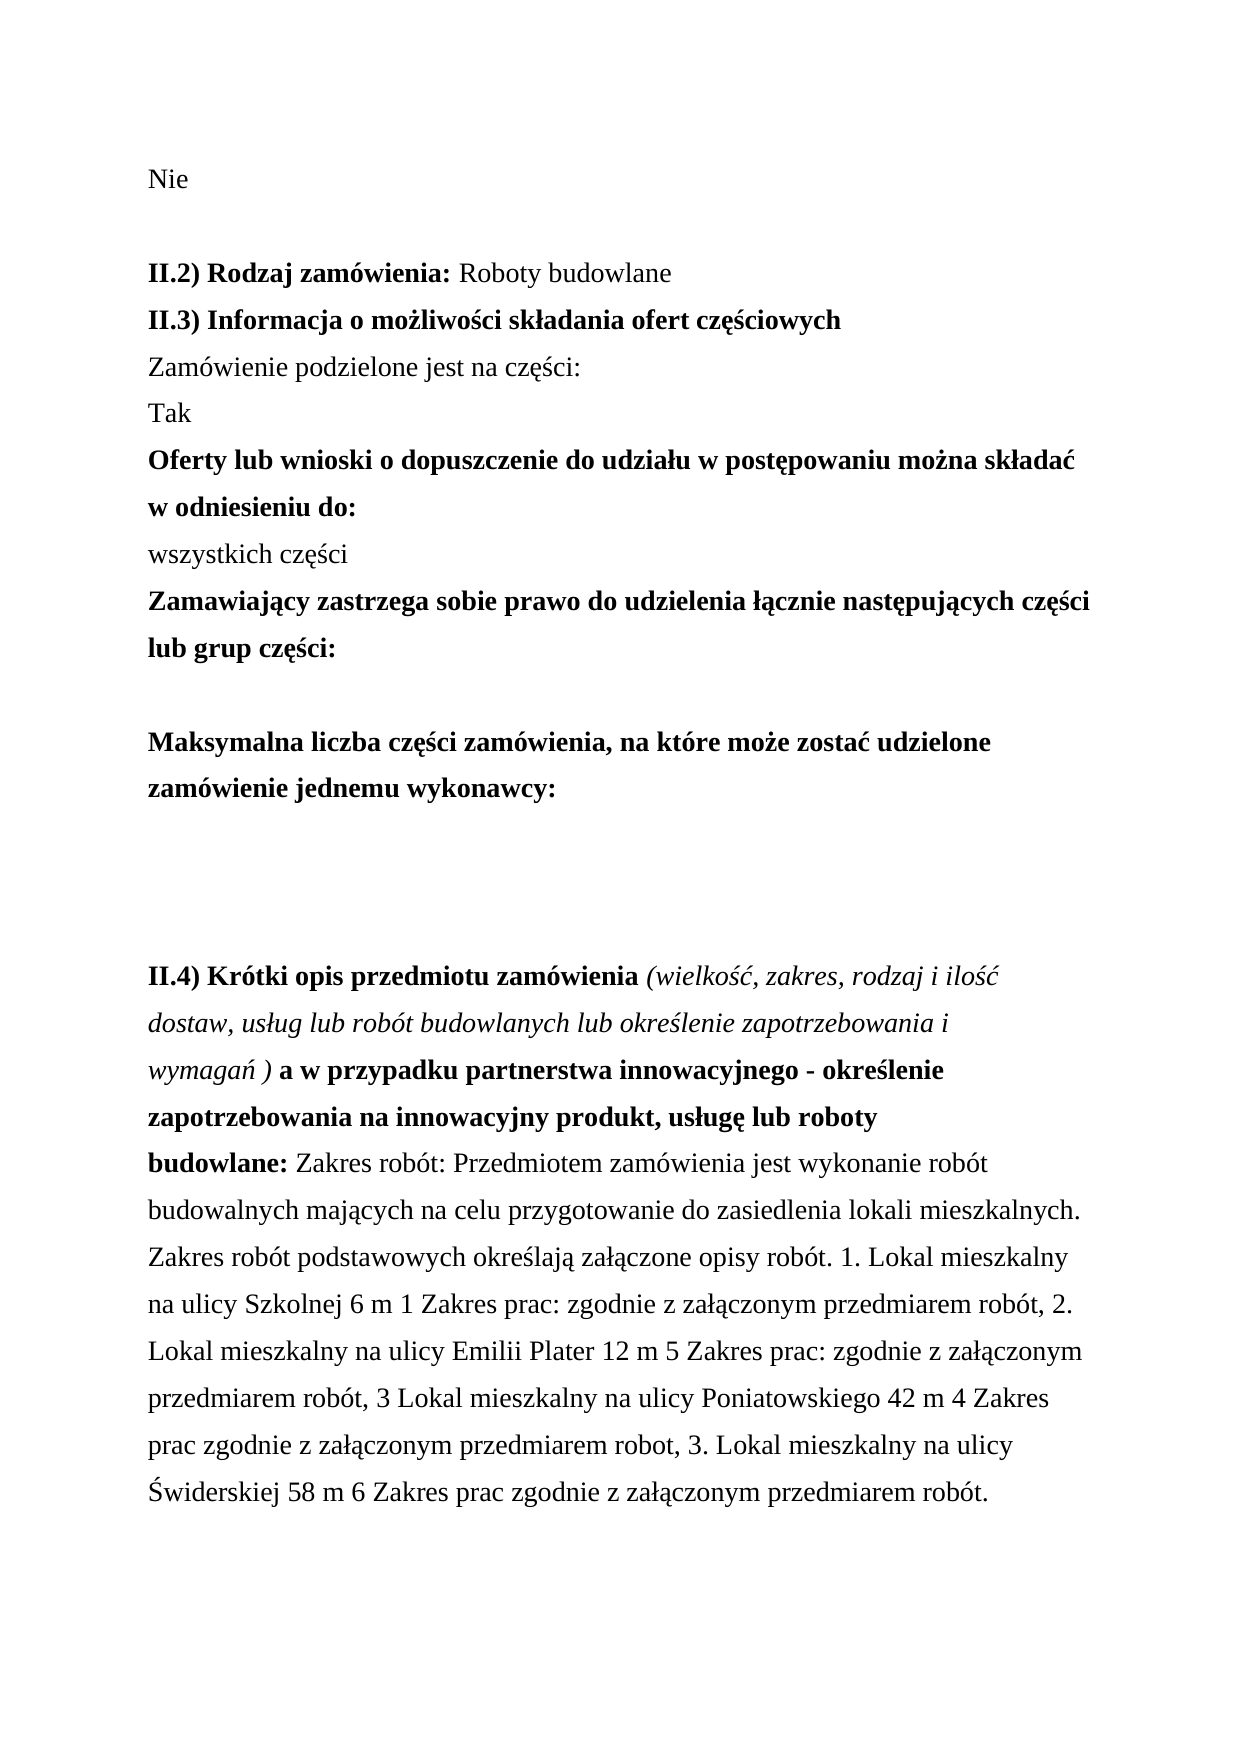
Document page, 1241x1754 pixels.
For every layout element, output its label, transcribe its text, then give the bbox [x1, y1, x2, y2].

text Nie [148, 148, 1093, 194]
text Tak Oferty lub wnioski o dopuszczenie do udziału w postępowaniu można składać w odniesieniu do: wszystkich części [148, 382, 1093, 569]
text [148, 569, 1093, 1554]
text II.2) Rodzaj zamówienia: Roboty budowlane II.3) Informacja o możliwości składania ofert częściowych Zamówienie podzielone jest na części: [148, 194, 1093, 382]
